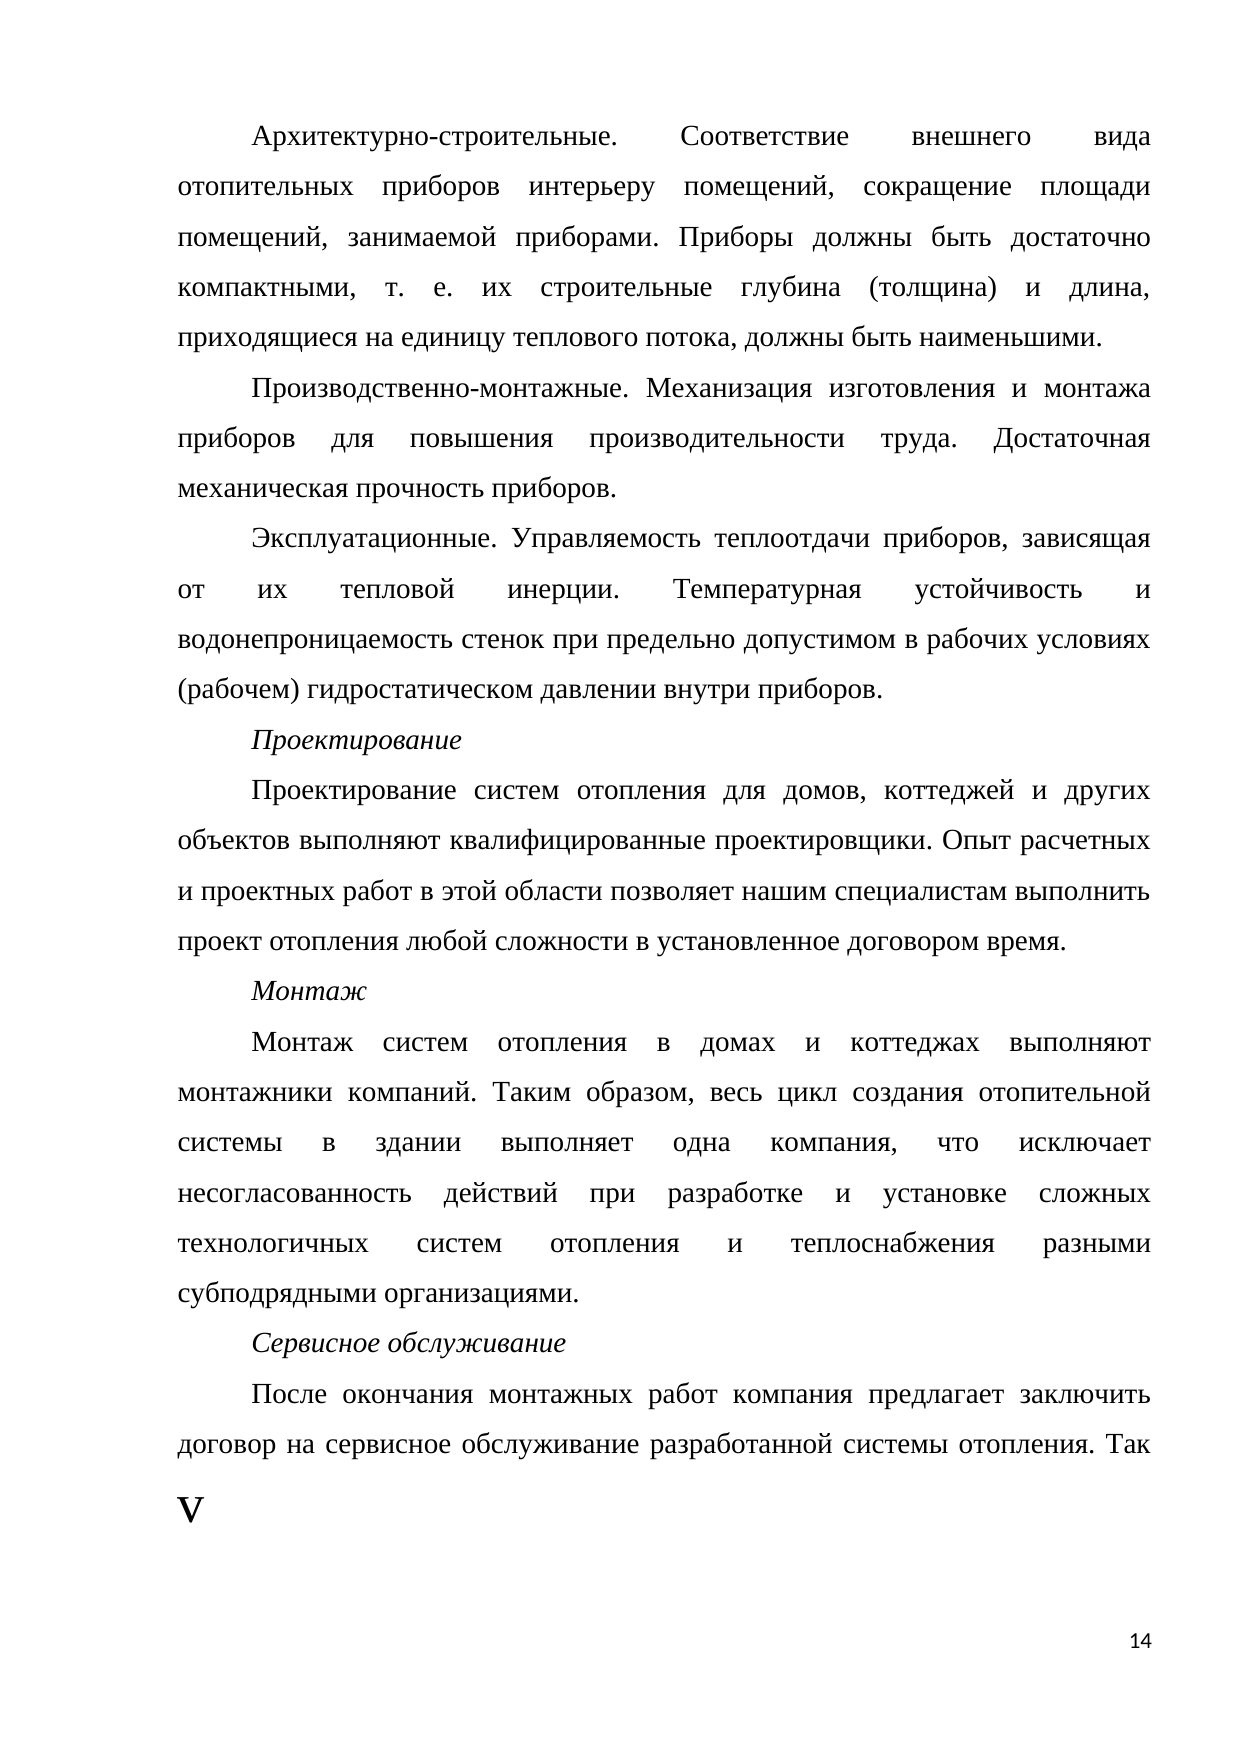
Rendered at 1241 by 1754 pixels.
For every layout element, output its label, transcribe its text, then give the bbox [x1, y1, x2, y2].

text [177, 1376, 1152, 1460]
text Производственно-монтажные. Механизация изготовления и монтажа приборов для повышения производительности труда. Достаточная механическая прочность приборов. [177, 370, 1152, 504]
text Проектирование [177, 722, 1152, 755]
text Проектирование систем отопления для домов, коттеджей и других объектов выполняют квалифицированные проектировщики. Опыт расчетных и проектных работ в этой области позволяет нашим специалистам выполнить проект отопления любой сложности в установленное договором время. [177, 772, 1152, 957]
text Эксплуатационные. Управляемость теплоотдачи приборов, зависящая от их тепловой инерции. Температурная устойчивость и водонепроницаемость стенок при предельно допустимом в рабочих условиях (рабочем) гидростатическом давлении внутри приборов. [177, 521, 1152, 705]
text Сервисное обслуживание [177, 1326, 1152, 1359]
text Архитектурно-строительные. Соответствие внешнего вида отопительных приборов интерьеру помещений, сокращение площади помещений, занимаемой приборами. Приборы должны быть достаточно компактными, т. е. их строительные глубина (толщина) и длина, приходящиеся на единицу теплового потока, должны быть наименьшими. [177, 118, 1152, 353]
text Монтаж систем отопления в домах и коттеджах выполняют монтажники компаний. Таким образом, весь цикл создания отопительной системы в здании выполняет одна компания, что исключает несогласованность действий при разработке и установке сложных технологичных систем отопления и теплоснабжения разными субподрядными организациями. [177, 1024, 1152, 1309]
text Монтаж [177, 973, 1152, 1007]
